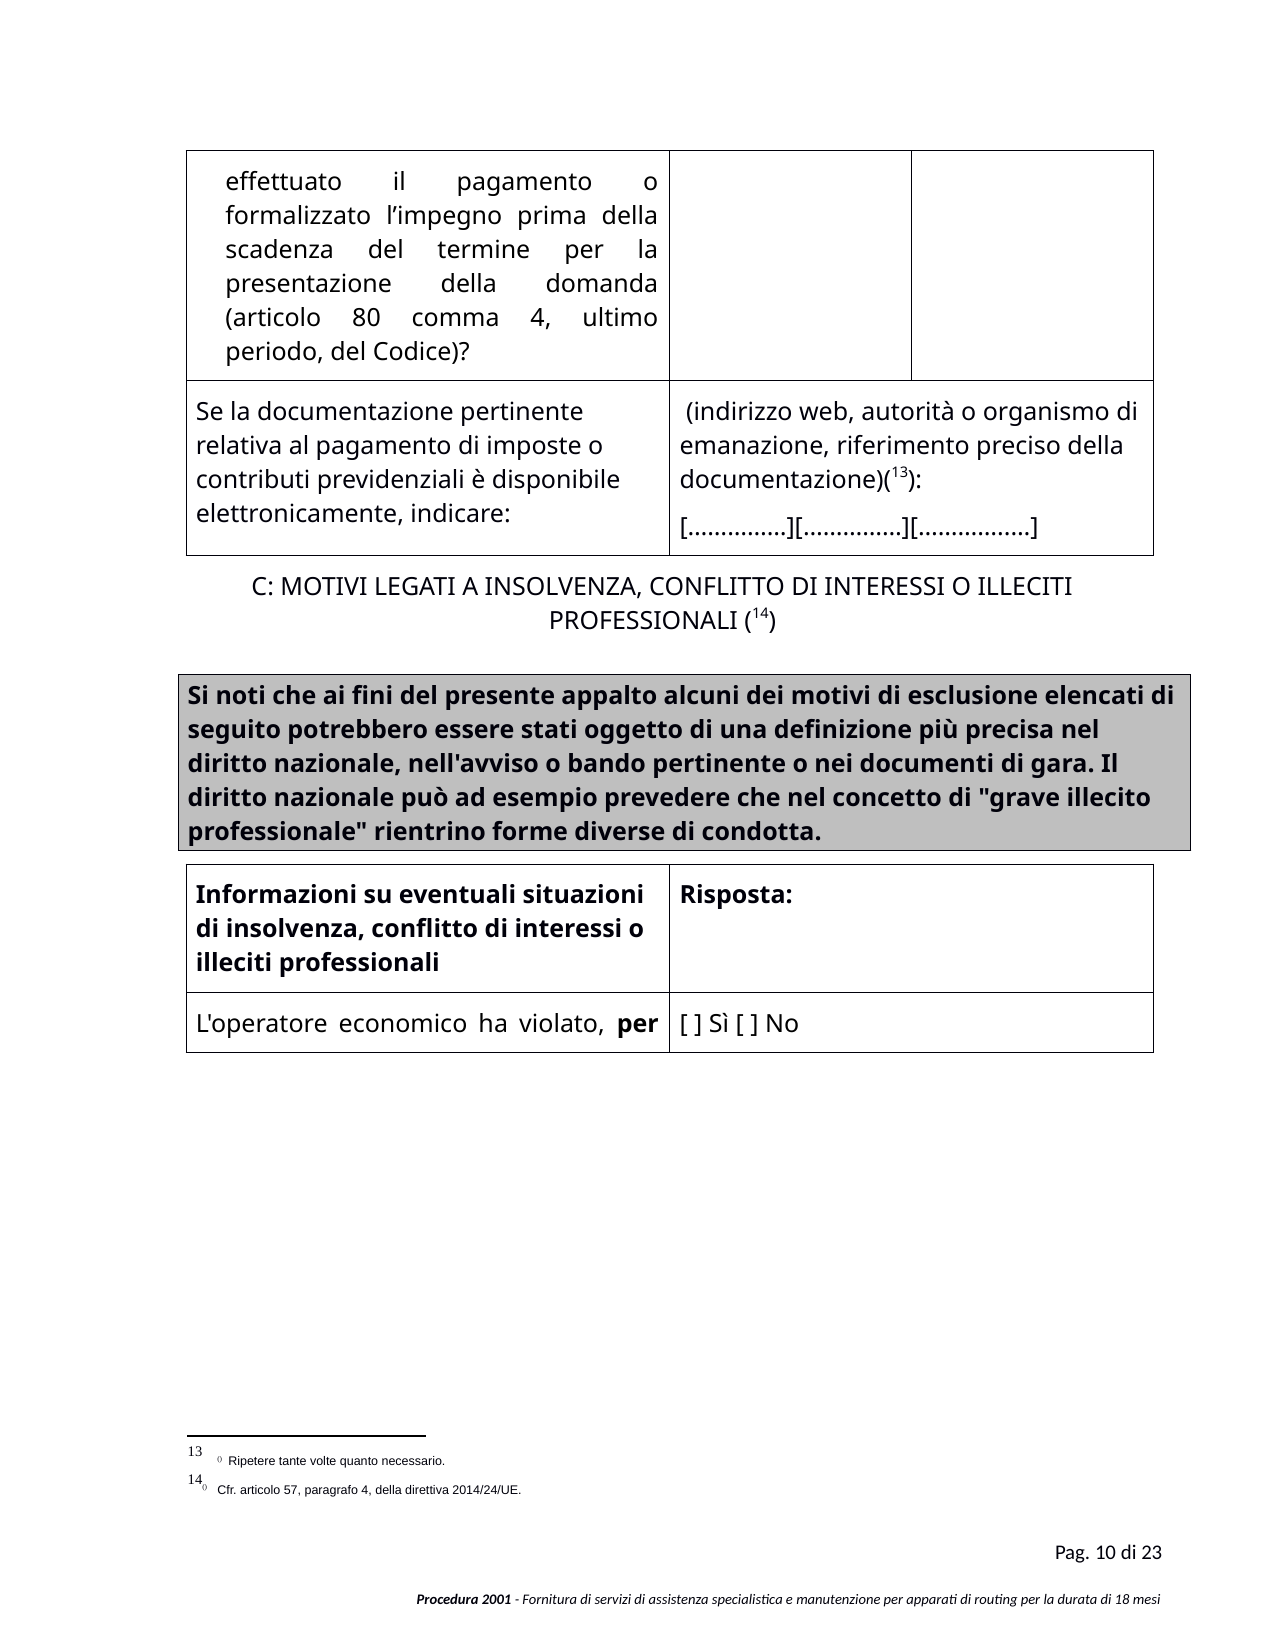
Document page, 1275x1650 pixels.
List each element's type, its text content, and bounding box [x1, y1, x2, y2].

table_cell Se la documentazione pertinente relativa al pagamento di imposte o contributi previdenziali è disponibile elettronicamente, indicare: [187, 381, 669, 555]
table_cell [ ] Sì [ ] No [670, 993, 1153, 1052]
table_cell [912, 151, 1153, 380]
text Si noti che ai fini del presente appalto alcuni dei motivi di esclusione elencati di seguito potrebbero essere stati oggetto di una definizione più precisa nel diritto nazionale, nell'avviso o bando pertinente o nei documenti di gara. Il diritto nazionale può ad esempio prevedere che nel concetto di "grave illecito professionale" rientrino forme diverse di condotta. [179, 675, 1190, 850]
table_cell (indirizzo web, autorità o organismo di emanazione, riferimento preciso della documentazione)(): [……………][……………][…………..…] [670, 381, 1153, 555]
table_header Informazioni su eventuali situazioni di insolvenza, conflitto di interessi o illeciti professionali [187, 865, 669, 992]
title C: motivi legati a insolvenza, conflitto di interessi o illeciti professionali () [187, 569, 1137, 637]
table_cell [670, 151, 911, 380]
table_header Risposta: [670, 865, 1153, 992]
